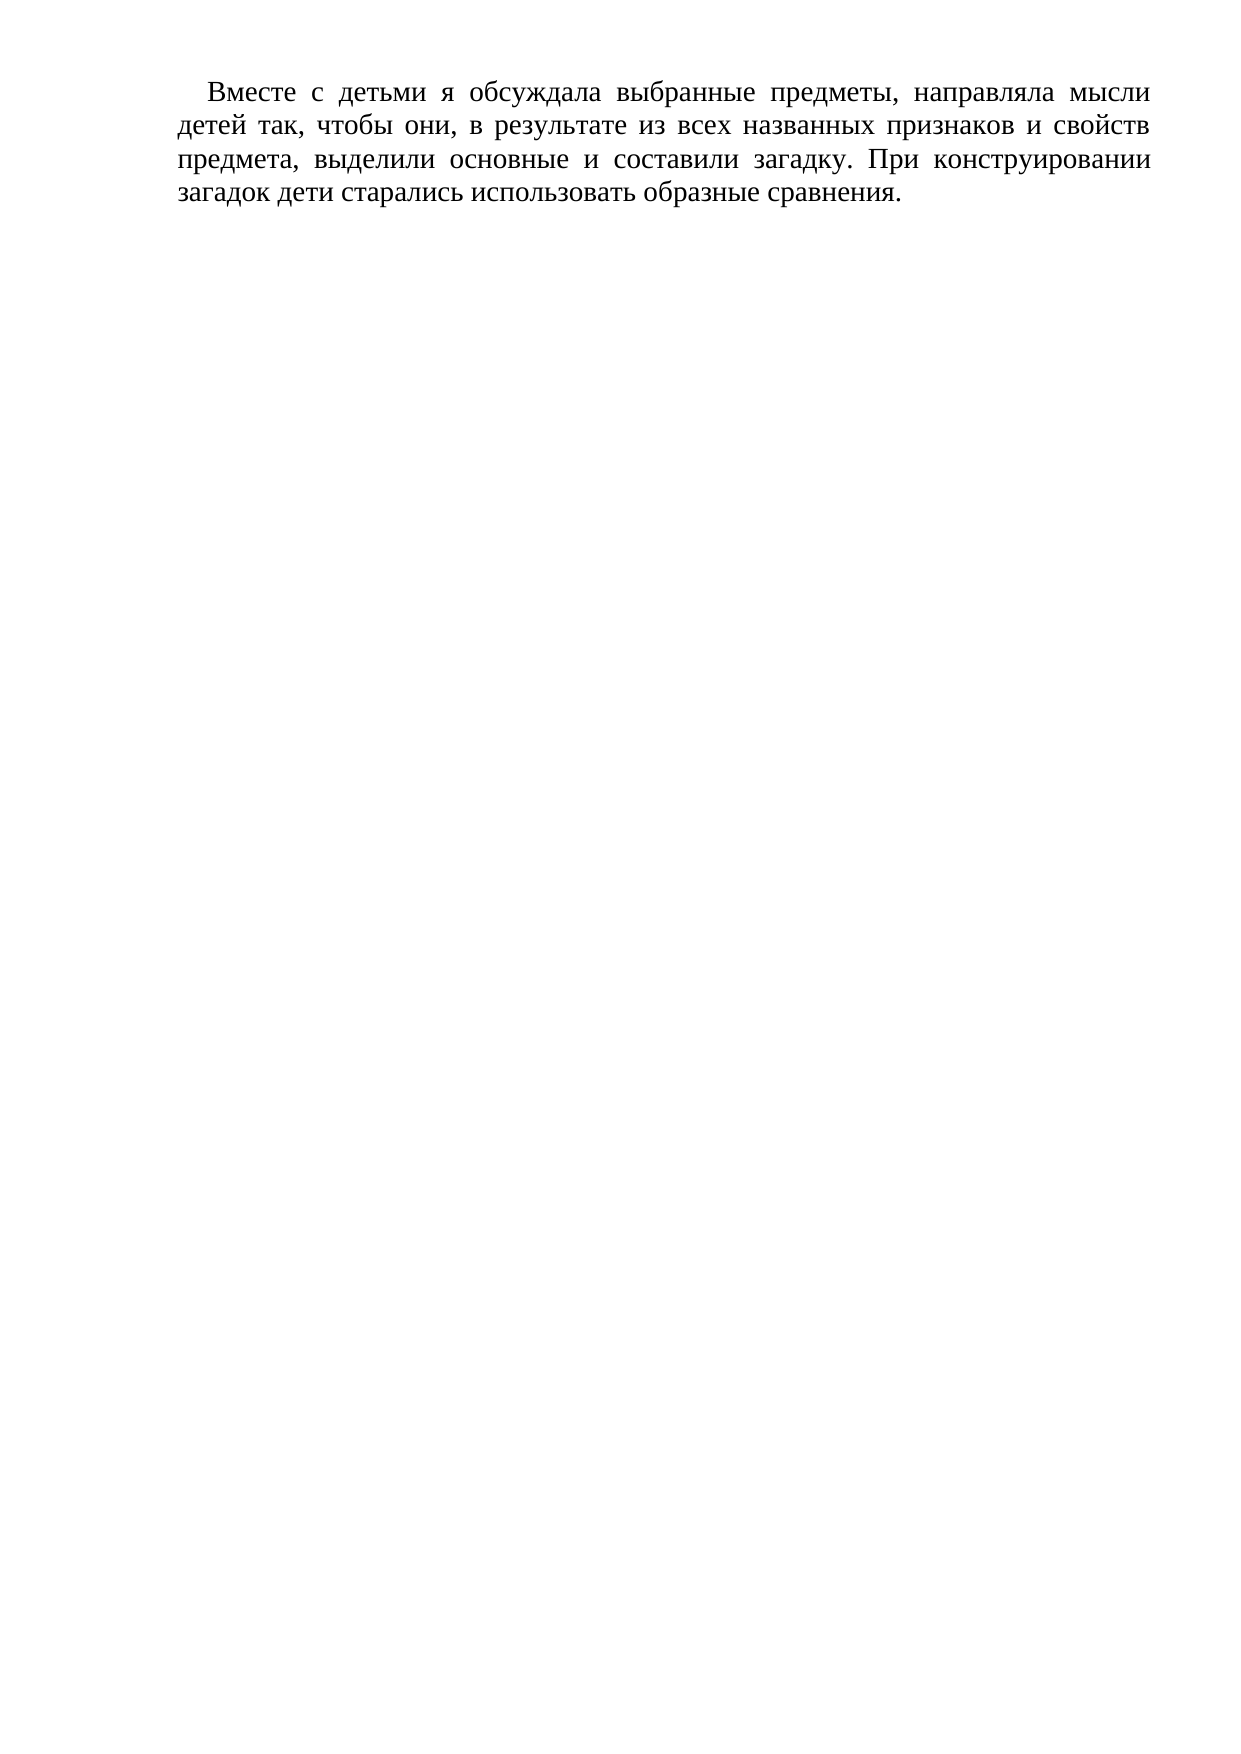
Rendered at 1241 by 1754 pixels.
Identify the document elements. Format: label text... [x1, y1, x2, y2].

text Вместе с детьми я обсуждала выбранные предметы, направляла мысли детей так, чтобы они, в результате из всех названных признаков и свойств предмета, выделили основные и составили загадку. При конструировании загадок дети старались использовать образные сравнения. [177, 74, 1152, 208]
